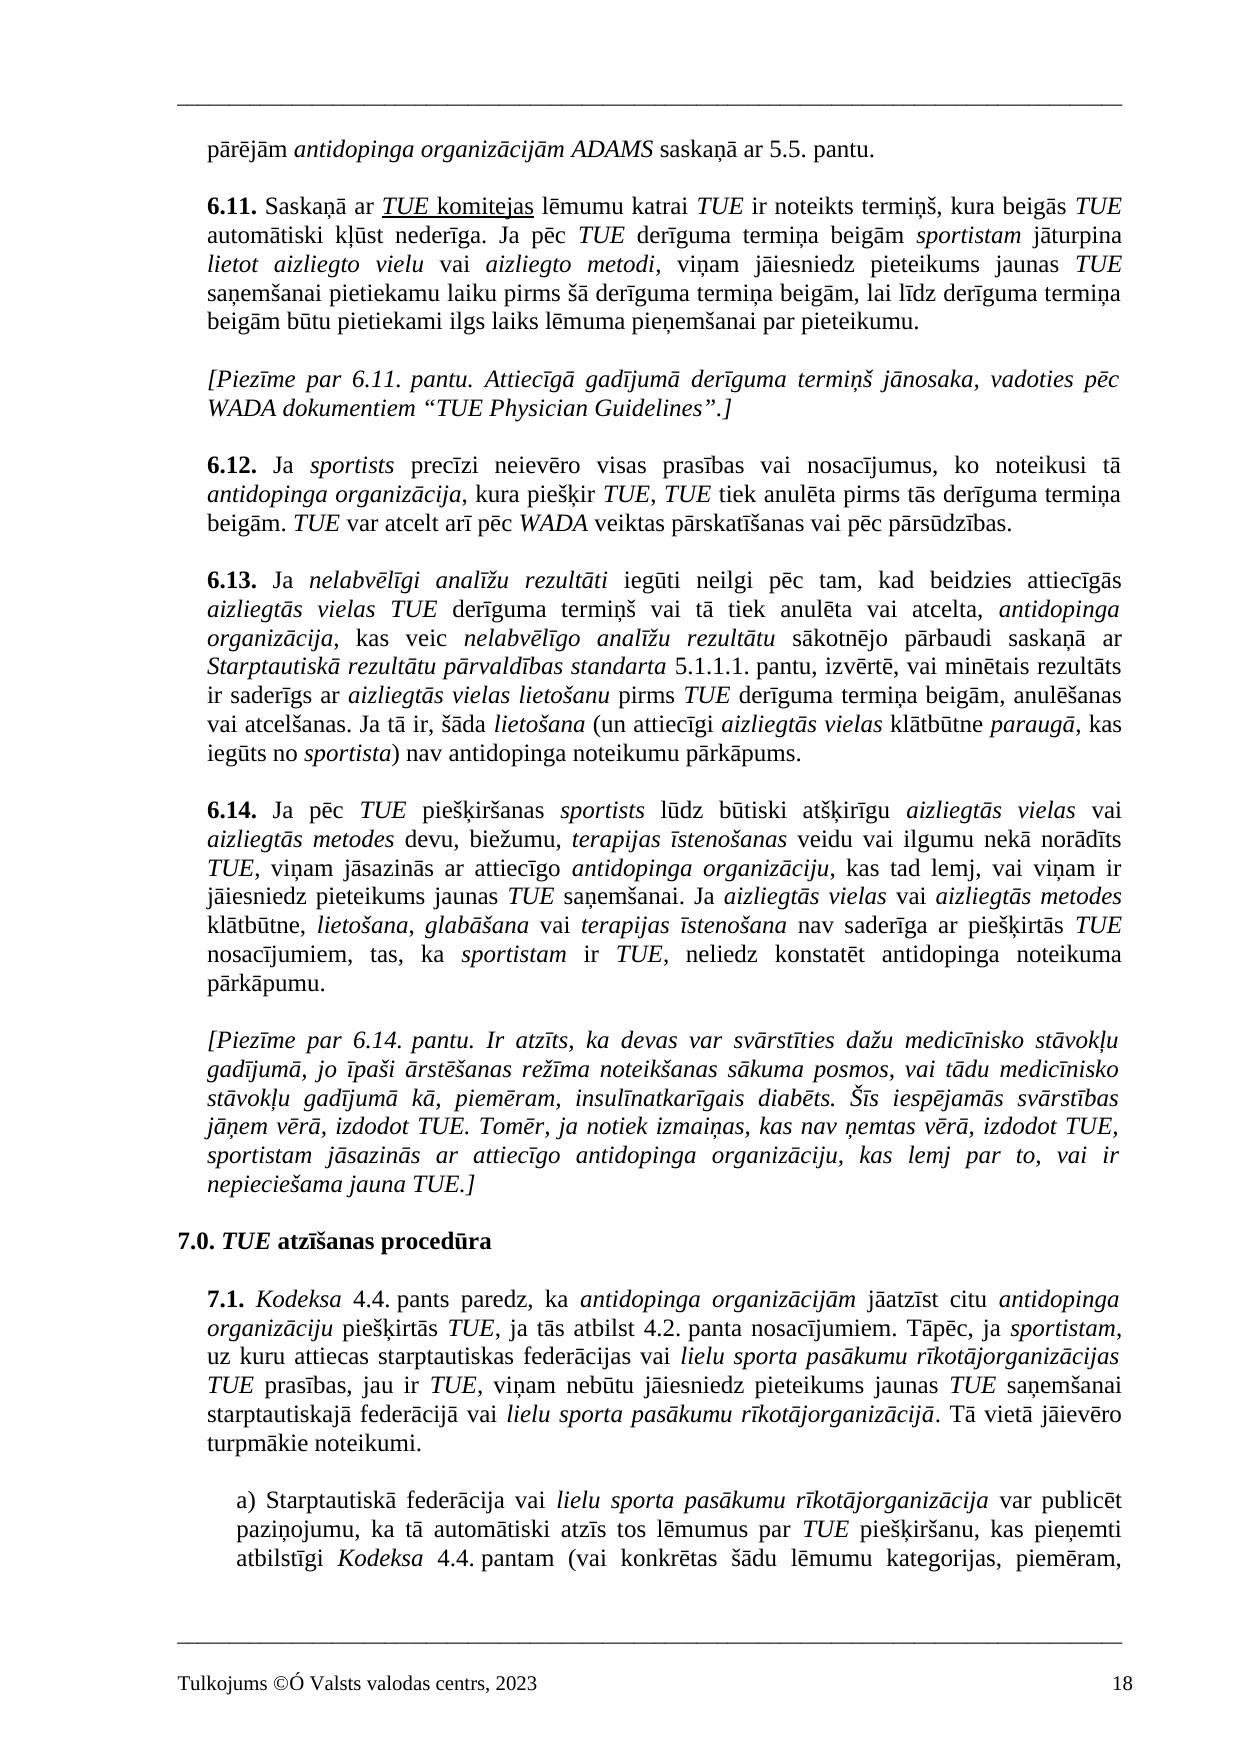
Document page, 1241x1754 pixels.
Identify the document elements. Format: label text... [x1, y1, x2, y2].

text 6.12. Ja sportists precīzi neievēro visas prasības vai nosacījumus, ko noteikusi tā antidopinga organizācija, kura piešķir TUE, TUE tiek anulēta pirms tās derīguma termiņa beigām. TUE var atcelt arī pēc WADA veiktas pārskatīšanas vai pēc pārsūdzības. [207, 450, 1122, 536]
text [236, 1485, 1122, 1571]
text 6.11. Saskaņā ar TUE komitejas lēmumu katrai TUE ir noteikts termiņš, kura beigās TUE automātiski kļūst nederīga. Ja pēc TUE derīguma termiņa beigām sportistam jāturpina lietot aizliegto vielu vai aizliegto metodi, viņam jāiesniedz pieteikums jaunas TUE saņemšanai pietiekamu laiku pirms šā derīguma termiņa beigām, lai līdz derīguma termiņa beigām būtu pietiekami ilgs laiks lēmuma pieņemšanai par pieteikumu. [207, 191, 1122, 335]
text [207, 134, 1122, 163]
text 7.1. Kodeksa 4.4. pants paredz, ka antidopinga organizācijām jāatzīst citu antidopinga organizāciju piešķirtās TUE, ja tās atbilst 4.2. panta nosacījumiem. Tāpēc, ja sportistam, uz kuru attiecas starptautiskas federācijas vai lielu sporta pasākumu rīkotājorganizācijas TUE prasības, jau ir TUE, viņam nebūtu jāiesniedz pieteikums jaunas TUE saņemšanai starptautiskajā federācijā vai lielu sporta pasākumu rīkotājorganizācijā. Tā vietā jāievēro turpmākie noteikumi. [207, 1284, 1122, 1456]
subtitle 7.0. TUE atzīšanas procedūra [177, 1226, 1122, 1255]
text 6.14. Ja pēc TUE piešķiršanas sportists lūdz būtiski atšķirīgu aizliegtās vielas vai aizliegtās metodes devu, biežumu, terapijas īstenošanas veidu vai ilgumu nekā norādīts TUE, viņam jāsazinās ar attiecīgo antidopinga organizāciju, kas tad lemj, vai viņam ir jāiesniedz pieteikums jaunas TUE saņemšanai. Ja aizliegtās vielas vai aizliegtās metodes klātbūtne, lietošana, glabāšana vai terapijas īstenošana nav saderīga ar piešķirtās TUE nosacījumiem, tas, ka sportistam ir TUE, neliedz konstatēt antidopinga noteikuma pārkāpumu. [207, 795, 1122, 996]
text [Piezīme par 6.14. pantu. Ir atzīts, ka devas var svārstīties dažu medicīnisko stāvokļu gadījumā, jo īpaši ārstēšanas režīma noteikšanas sākuma posmos, vai tādu medicīnisko stāvokļu gadījumā kā, piemēram, insulīnatkarīgais diabēts. Šīs iespējamās svārstības jāņem vērā, izdodot TUE. Tomēr, ja notiek izmaiņas, kas nav ņemtas vērā, izdodot TUE, sportistam jāsazinās ar attiecīgo antidopinga organizāciju, kas lemj par to, vai ir nepieciešama jauna TUE.] [207, 1025, 1122, 1198]
text [Piezīme par 6.11. pantu. Attiecīgā gadījumā derīguma termiņš jānosaka, vadoties pēc WADA dokumentiem “TUE Physician Guidelines”.] [207, 364, 1122, 421]
text 6.13. Ja nelabvēlīgi analīžu rezultāti iegūti neilgi pēc tam, kad beidzies attiecīgās aizliegtās vielas TUE derīguma termiņš vai tā tiek anulēta vai atcelta, antidopinga organizācija, kas veic nelabvēlīgo analīžu rezultātu sākotnējo pārbaudi saskaņā ar Starptautiskā rezultātu pārvaldības standarta 5.1.1.1. pantu, izvērtē, vai minētais rezultāts ir saderīgs ar aizliegtās vielas lietošanu pirms TUE derīguma termiņa beigām, anulēšanas vai atcelšanas. Ja tā ir, šāda lietošana (un attiecīgi aizliegtās vielas klātbūtne paraugā, kas iegūts no sportista) nav antidopinga noteikumu pārkāpums. [207, 565, 1122, 766]
